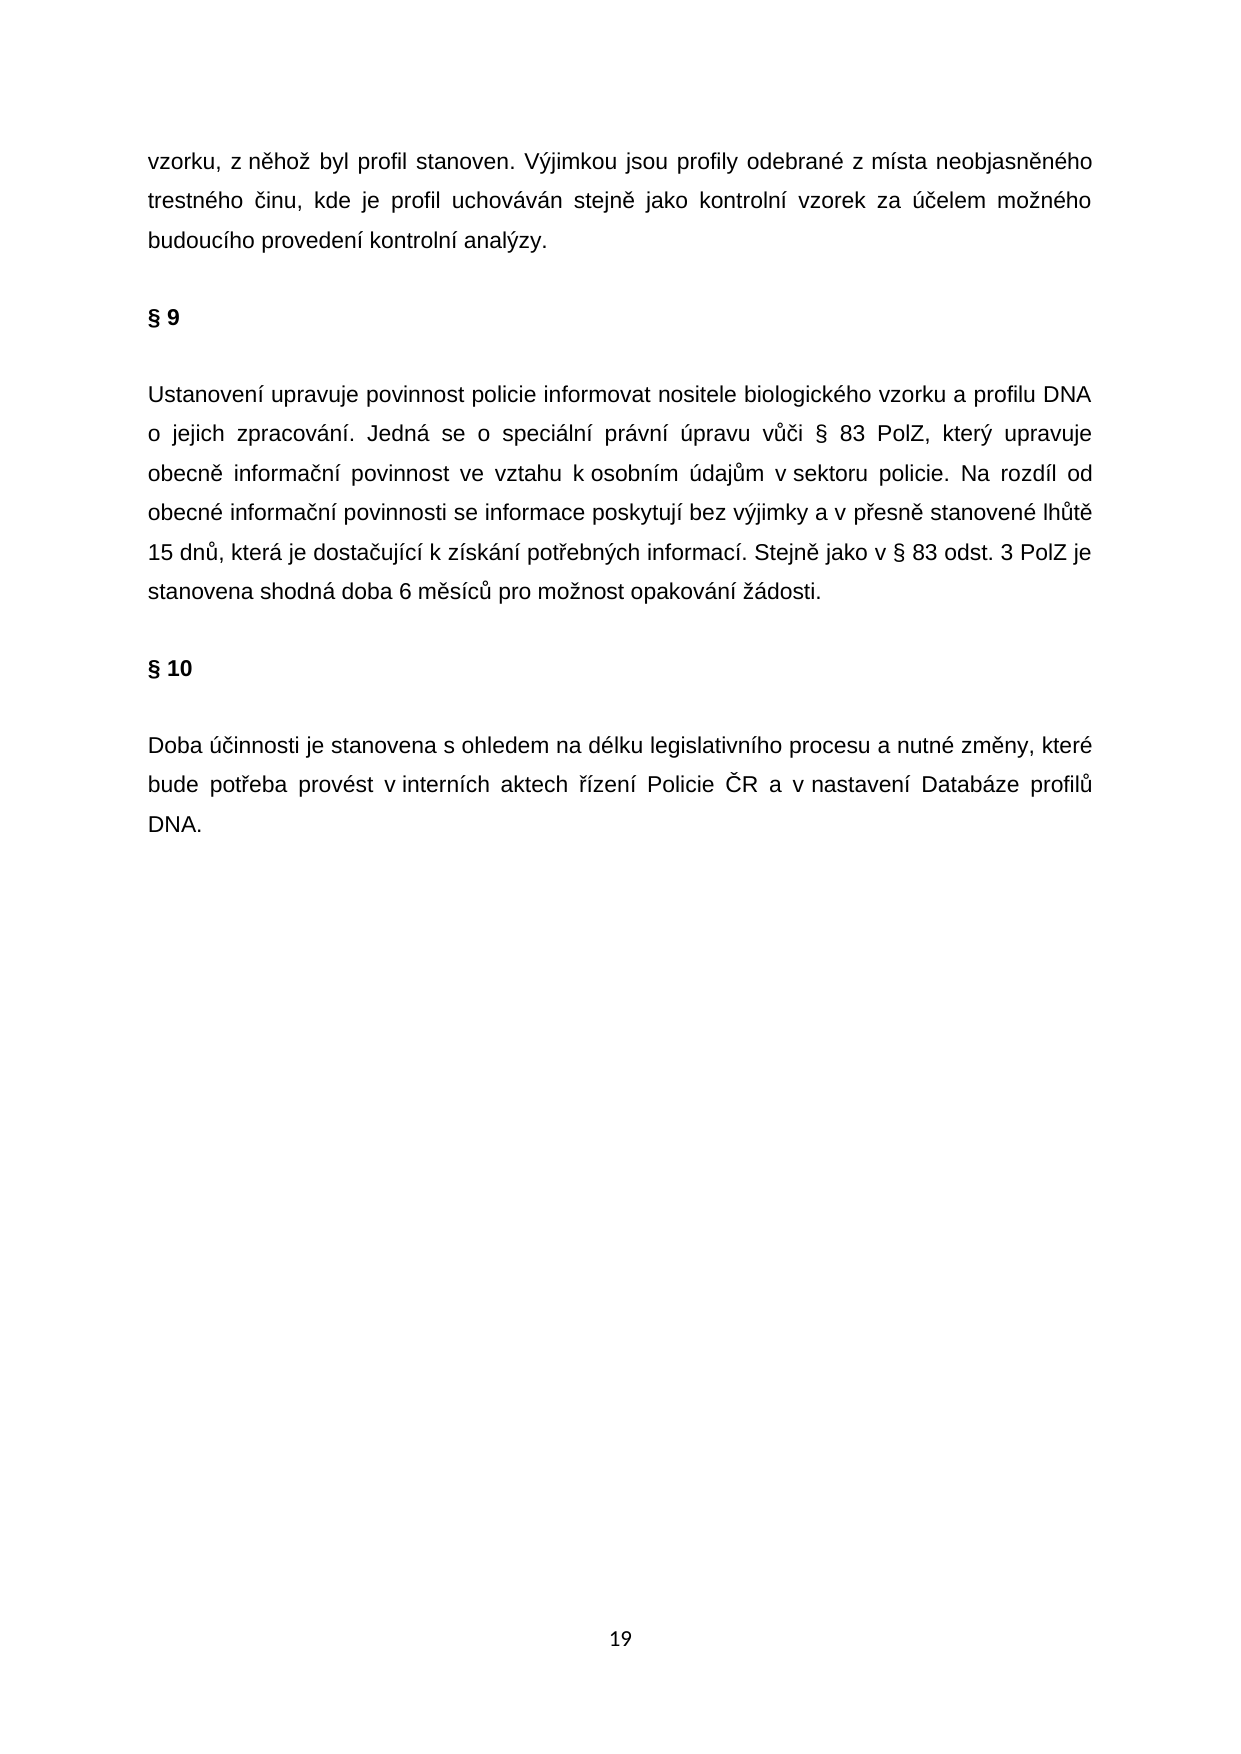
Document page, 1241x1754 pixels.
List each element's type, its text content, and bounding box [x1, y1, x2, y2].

text Ustanovení upravuje povinnost policie informovat nositele biologického vzorku a profilu DNA o jejich zpracování. Jedná se o speciální právní úpravu vůči § 83 PolZ, který upravuje obecně informační povinnost ve vztahu k osobním údajům v sektoru policie. Na rozdíl od obecné informační povinnosti se informace poskytují bez výjimky a v přesně stanovené lhůtě 15 dnů, která je dostačující k získání potřebných informací. Stejně jako v § 83 odst. 3 PolZ je stanovena shodná doba 6 měsíců pro možnost opakování žádosti. [148, 381, 1093, 604]
text § 10 [148, 655, 1093, 681]
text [148, 148, 1093, 253]
text § 9 [148, 303, 1093, 330]
text Doba účinnosti je stanovena s ohledem na délku legislativního procesu a nutné změny, které bude potřeba provést v interních aktech řízení Policie ČR a v nastavení Databáze profilů DNA. [148, 732, 1093, 837]
